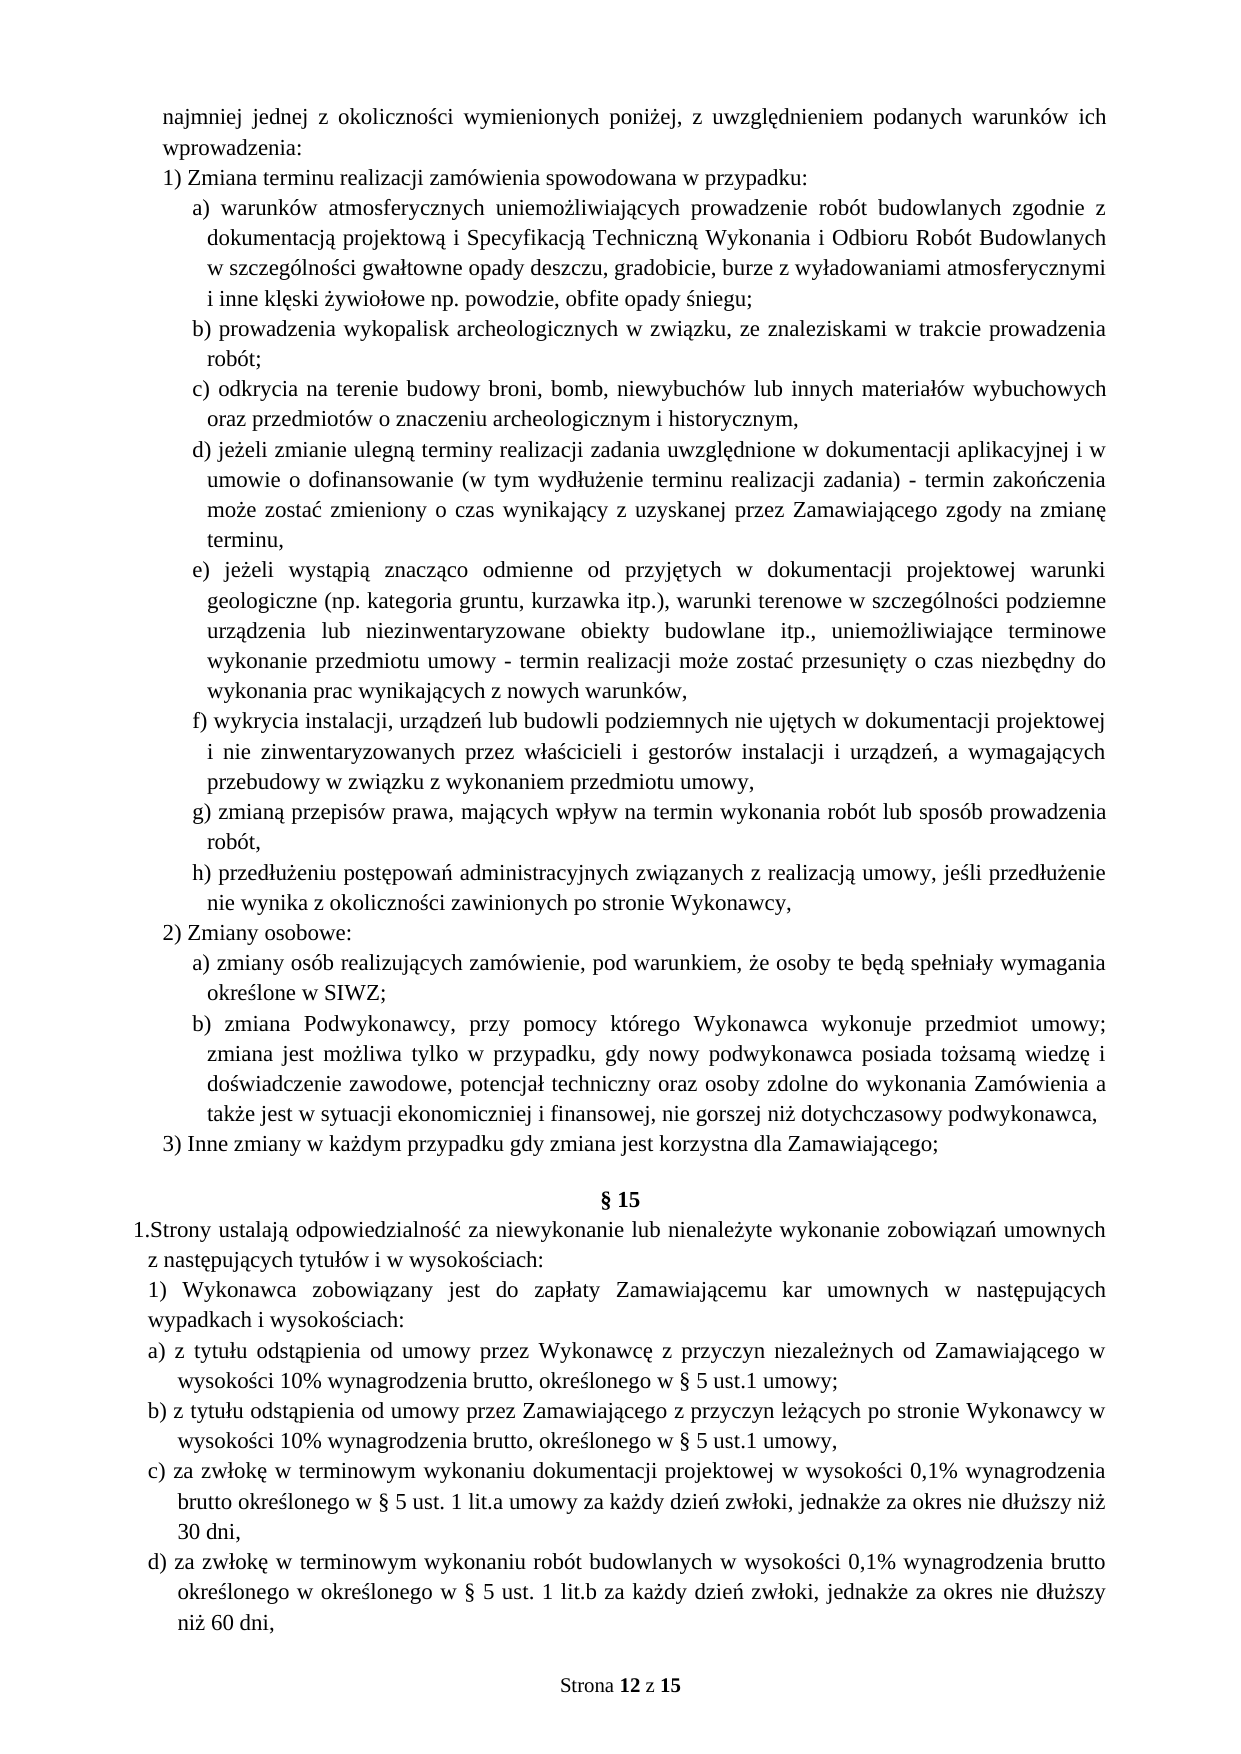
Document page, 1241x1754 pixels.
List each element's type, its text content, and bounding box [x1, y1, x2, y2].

text c) za zwłokę w terminowym wykonaniu dokumentacji projektowej w wysokości 0,1% wynagrodzenia brutto określonego w § 5 ust. 1 lit.a umowy za każdy dzień zwłoki, jednakże za okres nie dłuższy niż 30 dni, [148, 1458, 1107, 1544]
text 3) Inne zmiany w każdym przypadku gdy zmiana jest korzystna dla Zamawiającego; [162, 1131, 1107, 1157]
text 1) Wykonawca zobowiązany jest do zapłaty Zamawiającemu kar umownych w następujących wypadkach i wysokościach: [148, 1276, 1107, 1333]
text a) z tytułu odstąpienia od umowy przez Wykonawcę z przyczyn niezależnych od Zamawiającego w wysokości 10% wynagrodzenia brutto, określonego w § 5 ust.1 umowy; [148, 1337, 1107, 1393]
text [133, 103, 1107, 160]
text b) zmiana Podwykonawcy, przy pomocy którego Wykonawca wykonuje przedmiot umowy; zmiana jest możliwa tylko w przypadku, gdy nowy podwykonawca posiada tożsamą wiedzę i doświadczenie zawodowe, potencjał techniczny oraz osoby zdolne do wykonania Zamówienia a także jest w sytuacji ekonomiczniej i finansowej, nie gorszej niż dotychczasowy podwykonawca, [192, 1010, 1107, 1127]
text h) przedłużeniu postępowań administracyjnych związanych z realizacją umowy, jeśli przedłużenie nie wynika z okoliczności zawinionych po stronie Wykonawcy, [192, 859, 1107, 915]
text b) prowadzenia wykopalisk archeologicznych w związku, ze znaleziskami w trakcie prowadzenia robót; [192, 315, 1107, 371]
text 1) Zmiana terminu realizacji zamówienia spowodowana w przypadku: [162, 164, 1107, 190]
text a) zmiany osób realizujących zamówienie, pod warunkiem, że osoby te będą spełniały wymagania określone w SIWZ; [192, 949, 1107, 1006]
text d) jeżeli zmianie ulegną terminy realizacji zadania uwzględnione w dokumentacji aplikacyjnej i w umowie o dofinansowanie (w tym wydłużenie terminu realizacji zadania) - termin zakończenia może zostać zmieniony o czas wynikający z uzyskanej przez Zamawiającego zgody na zmianę terminu, [192, 436, 1107, 553]
text 2) Zmiany osobowe: [162, 919, 1107, 945]
text 1.Strony ustalają odpowiedzialność za niewykonanie lub nienależyte wykonanie zobowiązań umownych z następujących tytułów i w wysokościach: [133, 1216, 1107, 1272]
text g) zmianą przepisów prawa, mających wpływ na termin wykonania robót lub sposób prowadzenia robót, [192, 798, 1107, 855]
text f) wykrycia instalacji, urządzeń lub budowli podziemnych nie ujętych w dokumentacji projektowej i nie zinwentaryzowanych przez właścicieli i gestorów instalacji i urządzeń, a wymagających przebudowy w związku z wykonaniem przedmiotu umowy, [192, 708, 1107, 794]
text e) jeżeli wystąpią znacząco odmienne od przyjętych w dokumentacji projektowej warunki geologiczne (np. kategoria gruntu, kurzawka itp.), warunki terenowe w szczególności podziemne urządzenia lub niezinwentaryzowane obiekty budowlane itp., uniemożliwiające terminowe wykonanie przedmiotu umowy - termin realizacji może zostać przesunięty o czas niezbędny do wykonania prac wynikających z nowych warunków, [192, 557, 1107, 704]
text § 15 [133, 1186, 1107, 1212]
text d) za zwłokę w terminowym wykonaniu robót budowlanych w wysokości 0,1% wynagrodzenia brutto określonego w określonego w § 5 ust. 1 lit.b za każdy dzień zwłoki, jednakże za okres nie dłuższy niż 60 dni, [148, 1548, 1107, 1635]
text b) z tytułu odstąpienia od umowy przez Zamawiającego z przyczyn leżących po stronie Wykonawcy w wysokości 10% wynagrodzenia brutto, określonego w § 5 ust.1 umowy, [148, 1397, 1107, 1454]
text a) warunków atmosferycznych uniemożliwiających prowadzenie robót budowlanych zgodnie z dokumentacją projektową i Specyfikacją Techniczną Wykonania i Odbioru Robót Budowlanych w szczególności gwałtowne opady deszczu, gradobicie, burze z wyładowaniami atmosferycznymi i inne klęski żywiołowe np. powodzie, obfite opady śniegu; [192, 194, 1107, 311]
text c) odkrycia na terenie budowy broni, bomb, niewybuchów lub innych materiałów wybuchowych oraz przedmiotów o znaczeniu archeologicznym i historycznym, [192, 375, 1107, 432]
